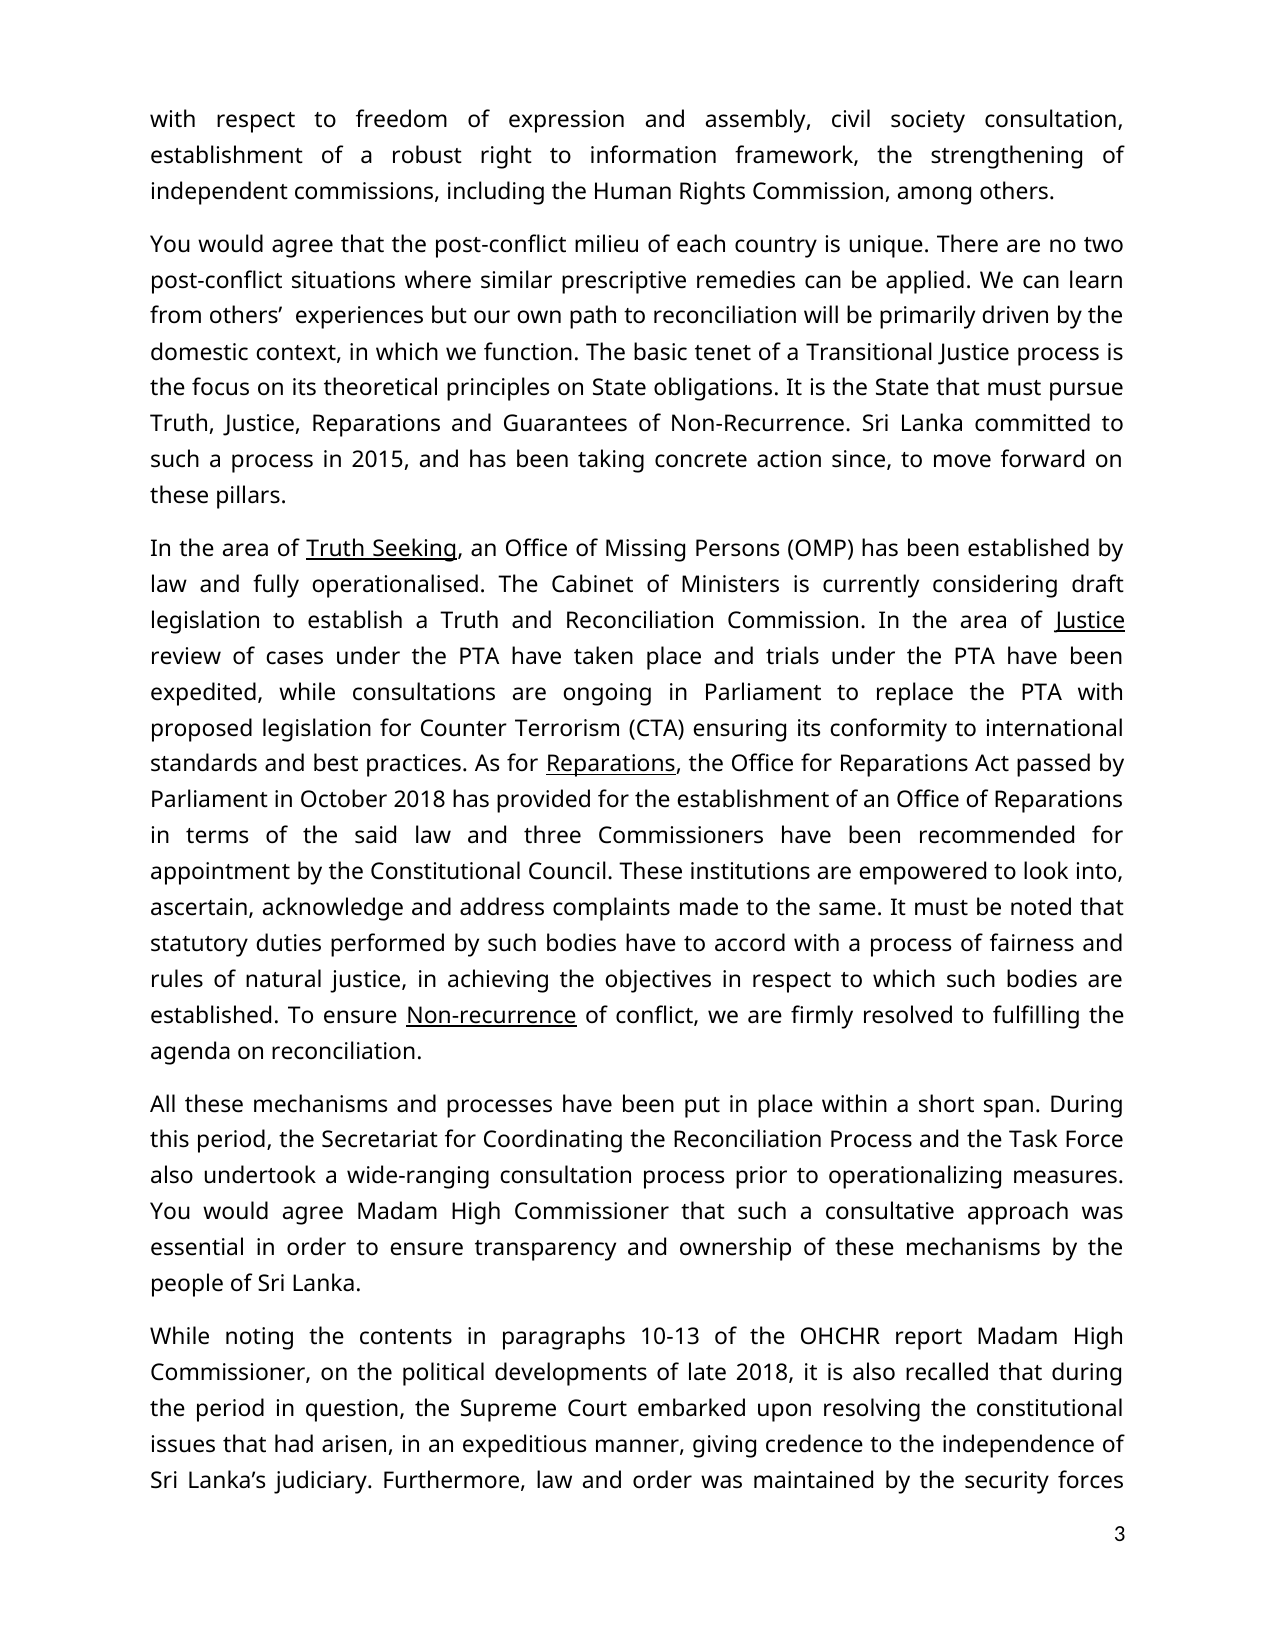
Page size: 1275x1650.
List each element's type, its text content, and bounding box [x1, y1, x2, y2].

text You would agree that the post-conflict milieu of each country is unique. There are no two post-conflict situations where similar prescriptive remedies can be applied. We can learn from others’ experiences but our own path to reconciliation will be primarily driven by the domestic context, in which we function. The basic tenet of a Transitional Justice process is the focus on its theoretical principles on State obligations. It is the State that must pursue Truth, Justice, Reparations and Guarantees of Non-Recurrence. Sri Lanka committed to such a process in 2015, and has been taking concrete action since, to move forward on these pillars. [150, 228, 1125, 510]
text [150, 1320, 1125, 1495]
text All these mechanisms and processes have been put in place within a short span. During this period, the Secretariat for Coordinating the Reconciliation Process and the Task Force also undertook a wide-ranging consultation process prior to operationalizing measures. You would agree Madam High Commissioner that such a consultative approach was essential in order to ensure transparency and ownership of these mechanisms by the people of Sri Lanka. [150, 1087, 1125, 1298]
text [150, 103, 1125, 206]
text In the area of Truth Seeking, an Office of Missing Persons (OMP) has been established by law and fully operationalised. The Cabinet of Ministers is currently considering draft legislation to establish a Truth and Reconciliation Commission. In the area of Justice review of cases under the PTA have taken place and trials under the PTA have been expedited, while consultations are ongoing in Parliament to replace the PTA with proposed legislation for Counter Terrorism (CTA) ensuring its conformity to international standards and best practices. As for Reparations, the Office for Reparations Act passed by Parliament in October 2018 has provided for the establishment of an Office of Reparations in terms of the said law and three Commissioners have been recommended for appointment by the Constitutional Council. These institutions are empowered to look into, ascertain, acknowledge and address complaints made to the same. It must be noted that statutory duties performed by such bodies have to accord with a process of fairness and rules of natural justice, in achieving the objectives in respect to which such bodies are established. To ensure Non-recurrence of conflict, we are firmly resolved to fulfilling the agenda on reconciliation. [150, 532, 1125, 1066]
